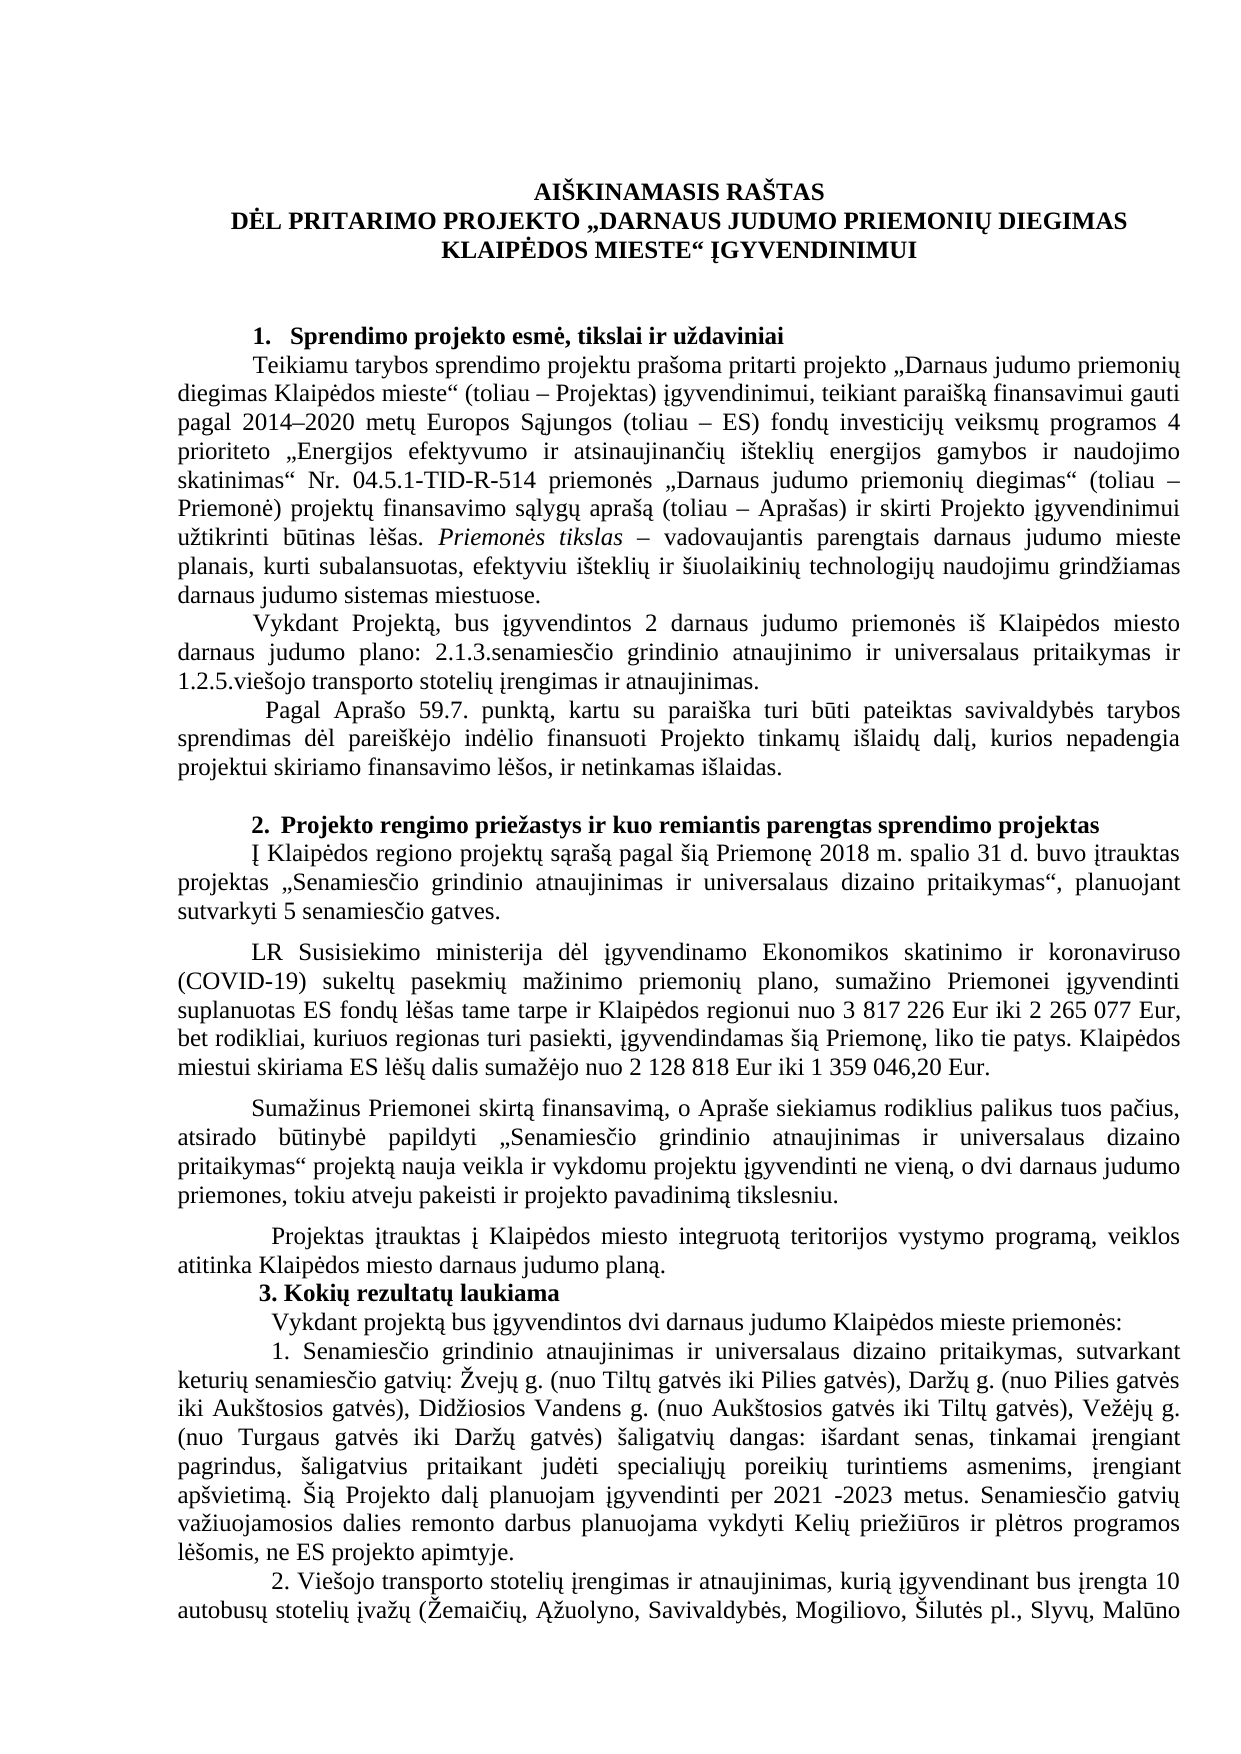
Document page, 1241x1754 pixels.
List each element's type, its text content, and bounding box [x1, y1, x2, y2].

text 1. Senamiesčio grindinio atnaujinimas ir universalaus dizaino pritaikymas, sutvarkant keturių senamiesčio gatvių: Žvejų g. (nuo Tiltų gatvės iki Pilies gatvės), Daržų g. (nuo Pilies gatvės iki Aukštosios gatvės), Didžiosios Vandens g. (nuo Aukštosios gatvės iki Tiltų gatvės), Vežėjų g. (nuo Turgaus gatvės iki Daržų gatvės) šaligatvių dangas: išardant senas, tinkamai įrengiant pagrindus, šaligatvius pritaikant judėti specialiųjų poreikių turintiems asmenims, įrengiant apšvietimą. Šią Projekto dalį planuojam įgyvendinti per 2021 -2023 metus. Senamiesčio gatvių važiuojamosios dalies remonto darbus planuojama vykdyti Kelių priežiūros ir plėtros programos lėšomis, ne ES projekto apimtyje. [177, 1336, 1181, 1566]
text Projektas įtrauktas į Klaipėdos miesto integruotą teritorijos vystymo programą, veiklos atitinka Klaipėdos miesto darnaus judumo planą. [177, 1221, 1181, 1278]
text Vykdant projektą bus įgyvendintos dvi darnaus judumo Klaipėdos mieste priemonės: [177, 1307, 1181, 1336]
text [177, 1566, 1181, 1623]
list Projekto rengimo priežastys ir kuo remiantis parengtas sprendimo projektas [251, 810, 1181, 838]
text Vykdant Projektą, bus įgyvendintos 2 darnaus judumo priemonės iš Klaipėdos miesto darnaus judumo plano: 2.1.3.senamiesčio grindinio atnaujinimo ir universalaus pritaikymas ir 1.2.5.viešojo transporto stotelių įrengimas ir atnaujinimas. [177, 608, 1181, 695]
list Sprendimo projekto esmė, tikslai ir uždaviniai [252, 321, 1181, 350]
text Pagal Aprašo 59.7. punktą, kartu su paraiška turi būti pateiktas savivaldybės tarybos sprendimas dėl pareiškėjo indėlio finansuoti Projekto tinkamų išlaidų dalį, kurios nepadengia projektui skiriamo finansavimo lėšos, ir netinkamas išlaidas. [177, 695, 1181, 781]
text Aiškinamasis raštas [177, 177, 1181, 206]
text DĖL PRITARIMO PROJEKTO „DARNAUS JUDUMO PRIEMONIŲ DIEGIMAS KLAIPĖDOS MIESTE“ ĮGYVENDINIMUI [177, 206, 1181, 263]
text Teikiamu tarybos sprendimo projektu prašoma pritarti projekto „Darnaus judumo priemonių diegimas Klaipėdos mieste“ (toliau – Projektas) įgyvendinimui, teikiant paraišką finansavimui gauti pagal 2014–2020 metų Europos Sąjungos (toliau – ES) fondų investicijų veiksmų programos 4 prioriteto „Energijos efektyvumo ir atsinaujinančių išteklių energijos gamybos ir naudojimo skatinimas“ Nr. 04.5.1-TID-R-514 priemonės „Darnaus judumo priemonių diegimas“ (toliau – Priemonė) projektų finansavimo sąlygų aprašą (toliau – Aprašas) ir skirti Projekto įgyvendinimui užtikrinti būtinas lėšas. Priemonės tikslas – vadovaujantis parengtais darnaus judumo mieste planais, kurti subalansuotas, efektyviu išteklių ir šiuolaikinių technologijų naudojimu grindžiamas darnaus judumo sistemas miestuose. [177, 350, 1181, 608]
text 3. Kokių rezultatų laukiama [177, 1278, 1181, 1307]
text Į Klaipėdos regiono projektų sąrašą pagal šią Priemonę 2018 m. spalio 31 d. buvo įtrauktas projektas „Senamiesčio grindinio atnaujinimas ir universalaus dizaino pritaikymas“, planuojant sutvarkyti 5 senamiesčio gatves. [177, 838, 1181, 925]
text Sumažinus Priemonei skirtą finansavimą, o Apraše siekiamus rodiklius palikus tuos pačius, atsirado būtinybė papildyti „Senamiesčio grindinio atnaujinimas ir universalaus dizaino pritaikymas“ projektą nauja veikla ir vykdomu projektu įgyvendinti ne vieną, o dvi darnaus judumo priemones, tokiu atveju pakeisti ir projekto pavadinimą tikslesniu. [177, 1093, 1181, 1208]
text LR Susisiekimo ministerija dėl įgyvendinamo Ekonomikos skatinimo ir koronaviruso (COVID-19) sukeltų pasekmių mažinimo priemonių plano, sumažino Priemonei įgyvendinti suplanuotas ES fondų lėšas tame tarpe ir Klaipėdos regionui nuo 3 817 226 Eur iki 2 265 077 Eur, bet rodikliai, kuriuos regionas turi pasiekti, įgyvendindamas šią Priemonę, liko tie patys. Klaipėdos miestui skiriama ES lėšų dalis sumažėjo nuo 2 128 818 Eur iki 1 359 046,20 Eur. [177, 937, 1181, 1081]
